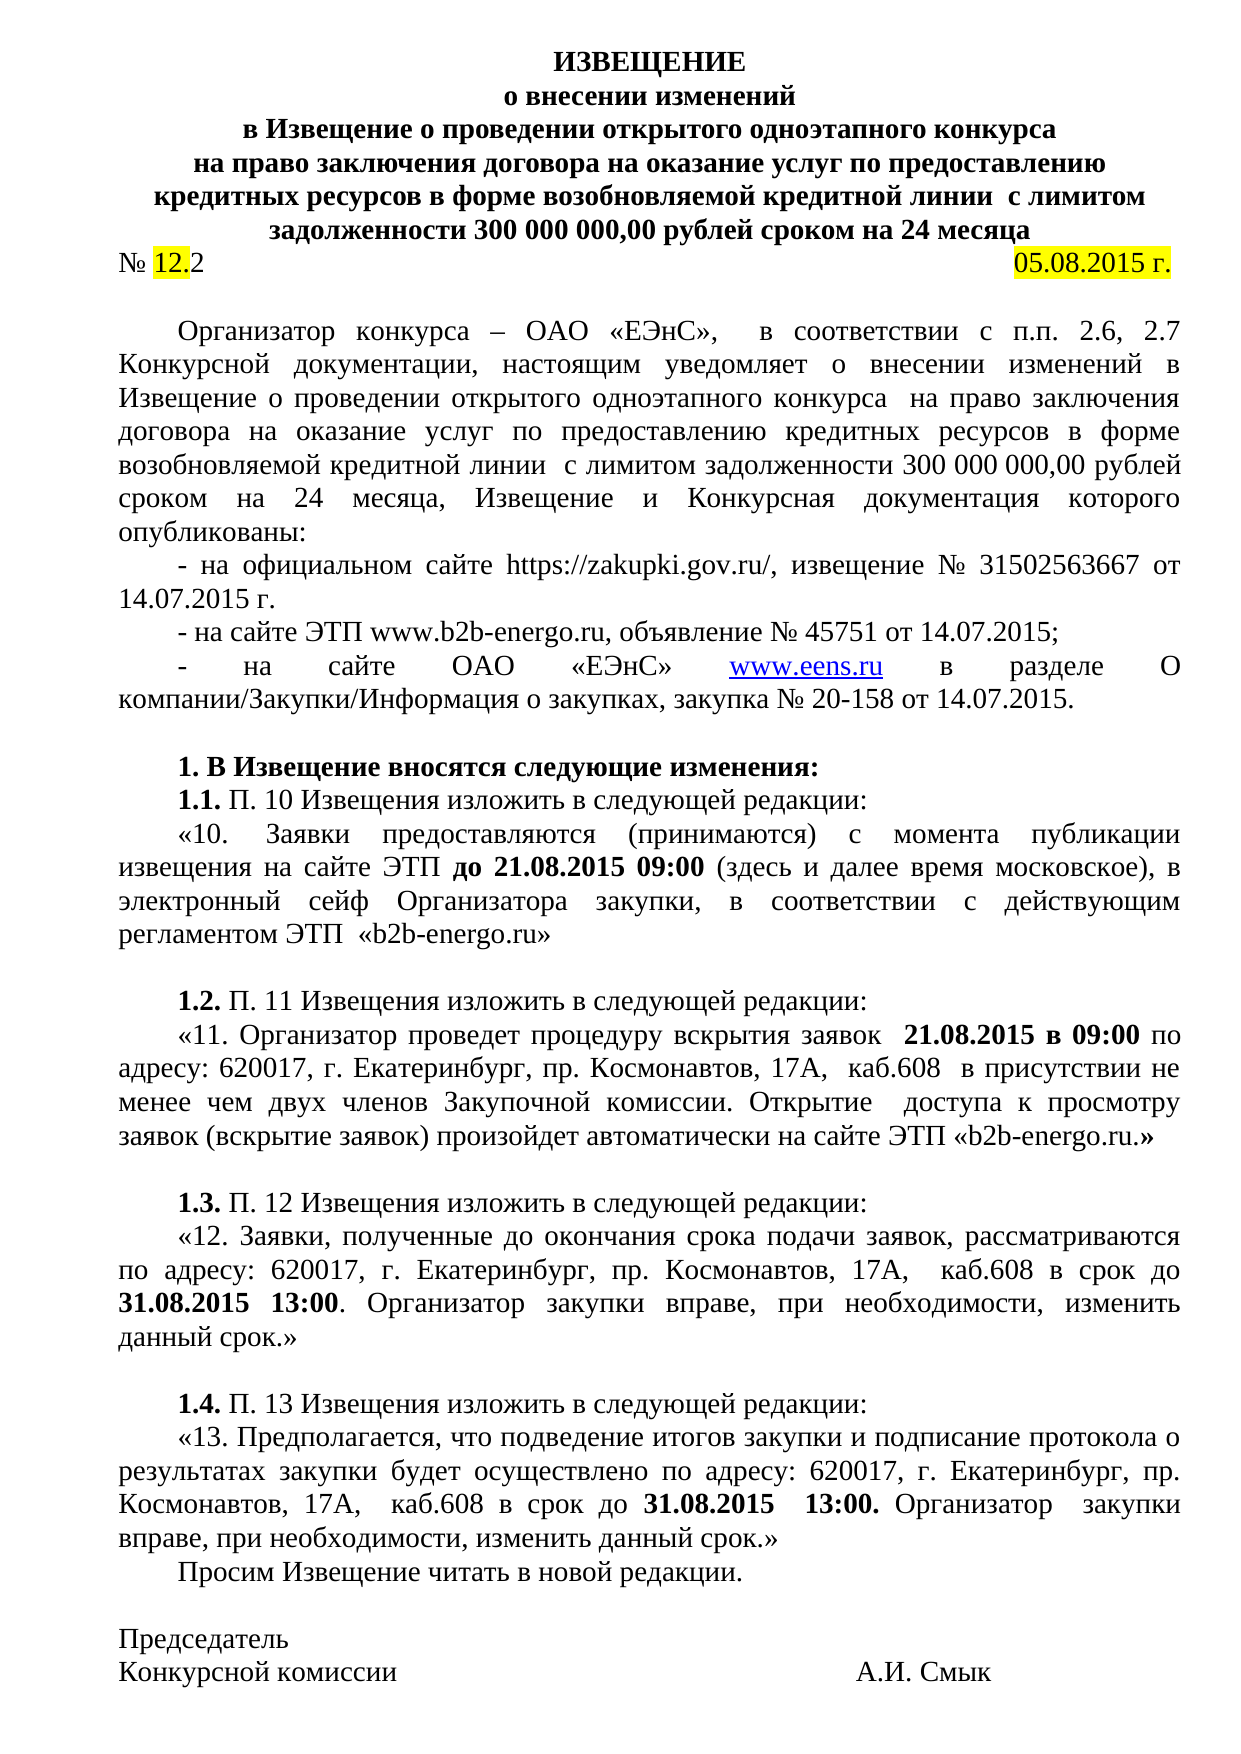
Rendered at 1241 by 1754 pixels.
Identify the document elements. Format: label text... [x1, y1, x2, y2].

text на право заключения договора на оказание услуг по предоставлению кредитных ресурсов в форме возобновляемой кредитной линии с лимитом задолженности 300 000 000,00 рублей сроком на 24 месяца [118, 145, 1181, 246]
text «12. Заявки, полученные до окончания срока подачи заявок, рассматриваются по адресу: 620017, г. Екатеринбург, пр. Космонавтов, 17А, каб.608 в срок до 31.08.2015 13:00. Организатор закупки вправе, при необходимости, изменить данный срок.» [118, 1218, 1181, 1352]
text - на сайте ЭТП www.b2b-energo.ru, объявление № 45751 от 14.07.2015; [118, 614, 1181, 648]
text Организатор конкурса – ОАО «ЕЭнС», в соответствии с п.п. 2.6, 2.7 Конкурсной документации, настоящим уведомляет о внесении изменений в Извещение о проведении открытого одноэтапного конкурса на право заключения договора на оказание услуг по предоставлению кредитных ресурсов в форме возобновляемой кредитной линии с лимитом задолженности 300 000 000,00 рублей сроком на 24 месяца, Извещение и Конкурсная документация которого опубликованы: [118, 313, 1181, 547]
text 1.2. П. 11 Извещения изложить в следующей редакции: [118, 983, 1181, 1017]
text о внесении изменений [118, 78, 1181, 111]
text Председатель [118, 1621, 1181, 1654]
text Просим Извещение читать в новой редакции. [118, 1554, 1181, 1587]
text «13. Предполагается, что подведение итогов закупки и подписание протокола о результатах закупки будет осуществлено по адресу: 620017, г. Екатеринбург, пр. Космонавтов, 17А, каб.608 в срок до 31.08.2015 13:00. Организатор закупки вправе, при необходимости, изменить данный срок.» [118, 1419, 1181, 1554]
text 1. В Извещение вносятся следующие изменения: [118, 749, 1181, 782]
text в Извещение о проведении открытого одноэтапного конкурса [118, 111, 1181, 145]
text Конкурсной комиссии А.И. Смык [118, 1654, 1181, 1688]
text 1.1. П. 10 Извещения изложить в следующей редакции: [118, 782, 1181, 816]
text 1.4. П. 13 Извещения изложить в следующей редакции: [118, 1386, 1181, 1419]
text 1.3. П. 12 Извещения изложить в следующей редакции: [118, 1185, 1181, 1218]
text ИЗВЕЩЕНИЕ [118, 44, 1181, 78]
text «11. Организатор проведет процедуру вскрытия заявок 21.08.2015 в 09:00 по адресу: 620017, г. Екатеринбург, пр. Космонавтов, 17А, каб.608 в присутствии не менее чем двух членов Закупочной комиссии. Открытие доступа к просмотру заявок (вскрытие заявок) произойдет автоматически на сайте ЭТП «b2b-energo.ru.» [118, 1017, 1181, 1151]
text № 12.2 05.08.2015 г. [190, 246, 1014, 279]
text - на официальном сайте https://zakupki.gov.ru/, извещение № 31502563667 от 14.07.2015 г. [118, 547, 1181, 614]
text - на сайте ОАО «ЕЭнС» www.eens.ru в разделе О компании/Закупки/Информация о закупках, закупка № 20-158 от 14.07.2015. [118, 648, 1181, 715]
text «10. Заявки предоставляются (принимаются) с момента публикации извещения на сайте ЭТП до 21.08.2015 09:00 (здесь и далее время московское), в электронный сейф Организатора закупки, в соответствии с действующим регламентом ЭТП «b2b-energo.ru» [118, 816, 1181, 950]
